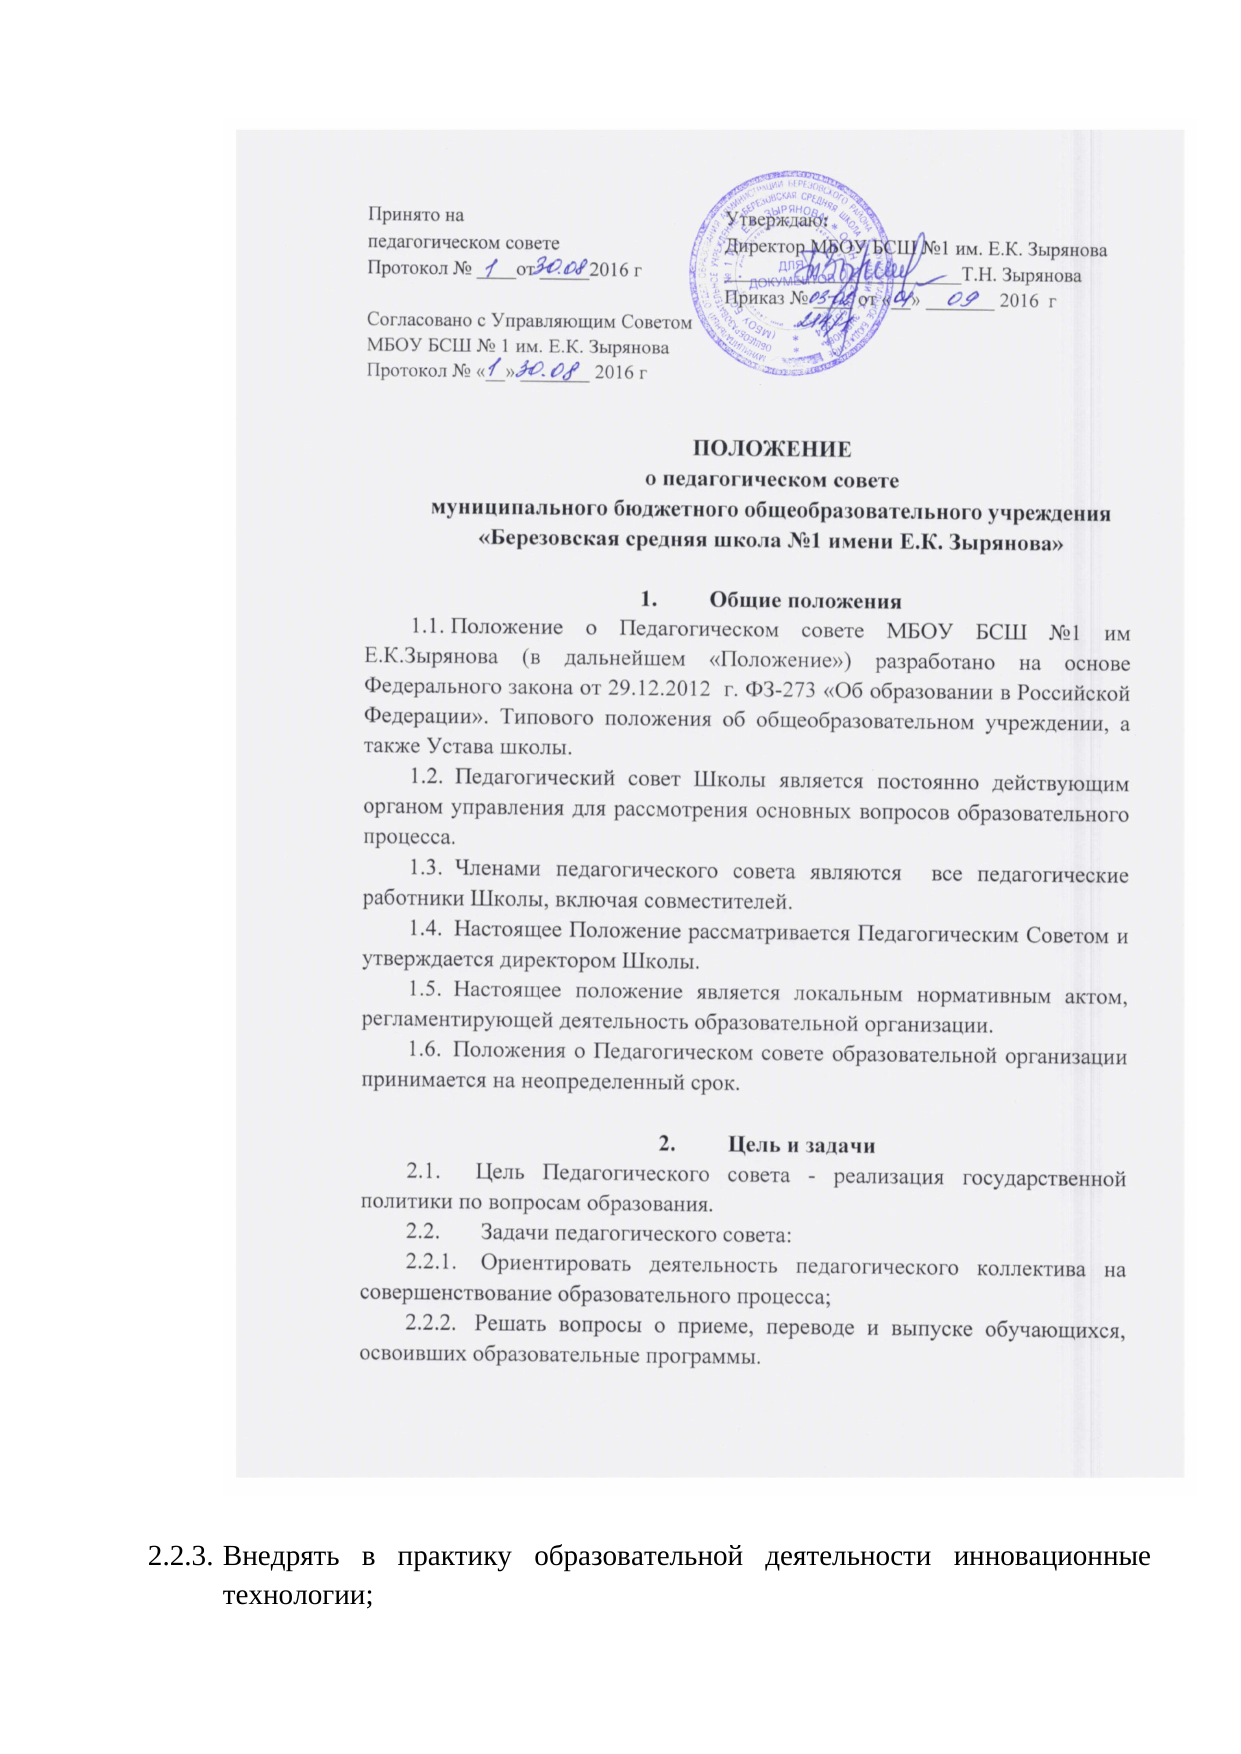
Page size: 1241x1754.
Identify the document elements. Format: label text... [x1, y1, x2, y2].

list Внедрять в практику образовательной деятельности инновационные технологии; [148, 1538, 1152, 1611]
picture [222, 118, 1198, 1496]
